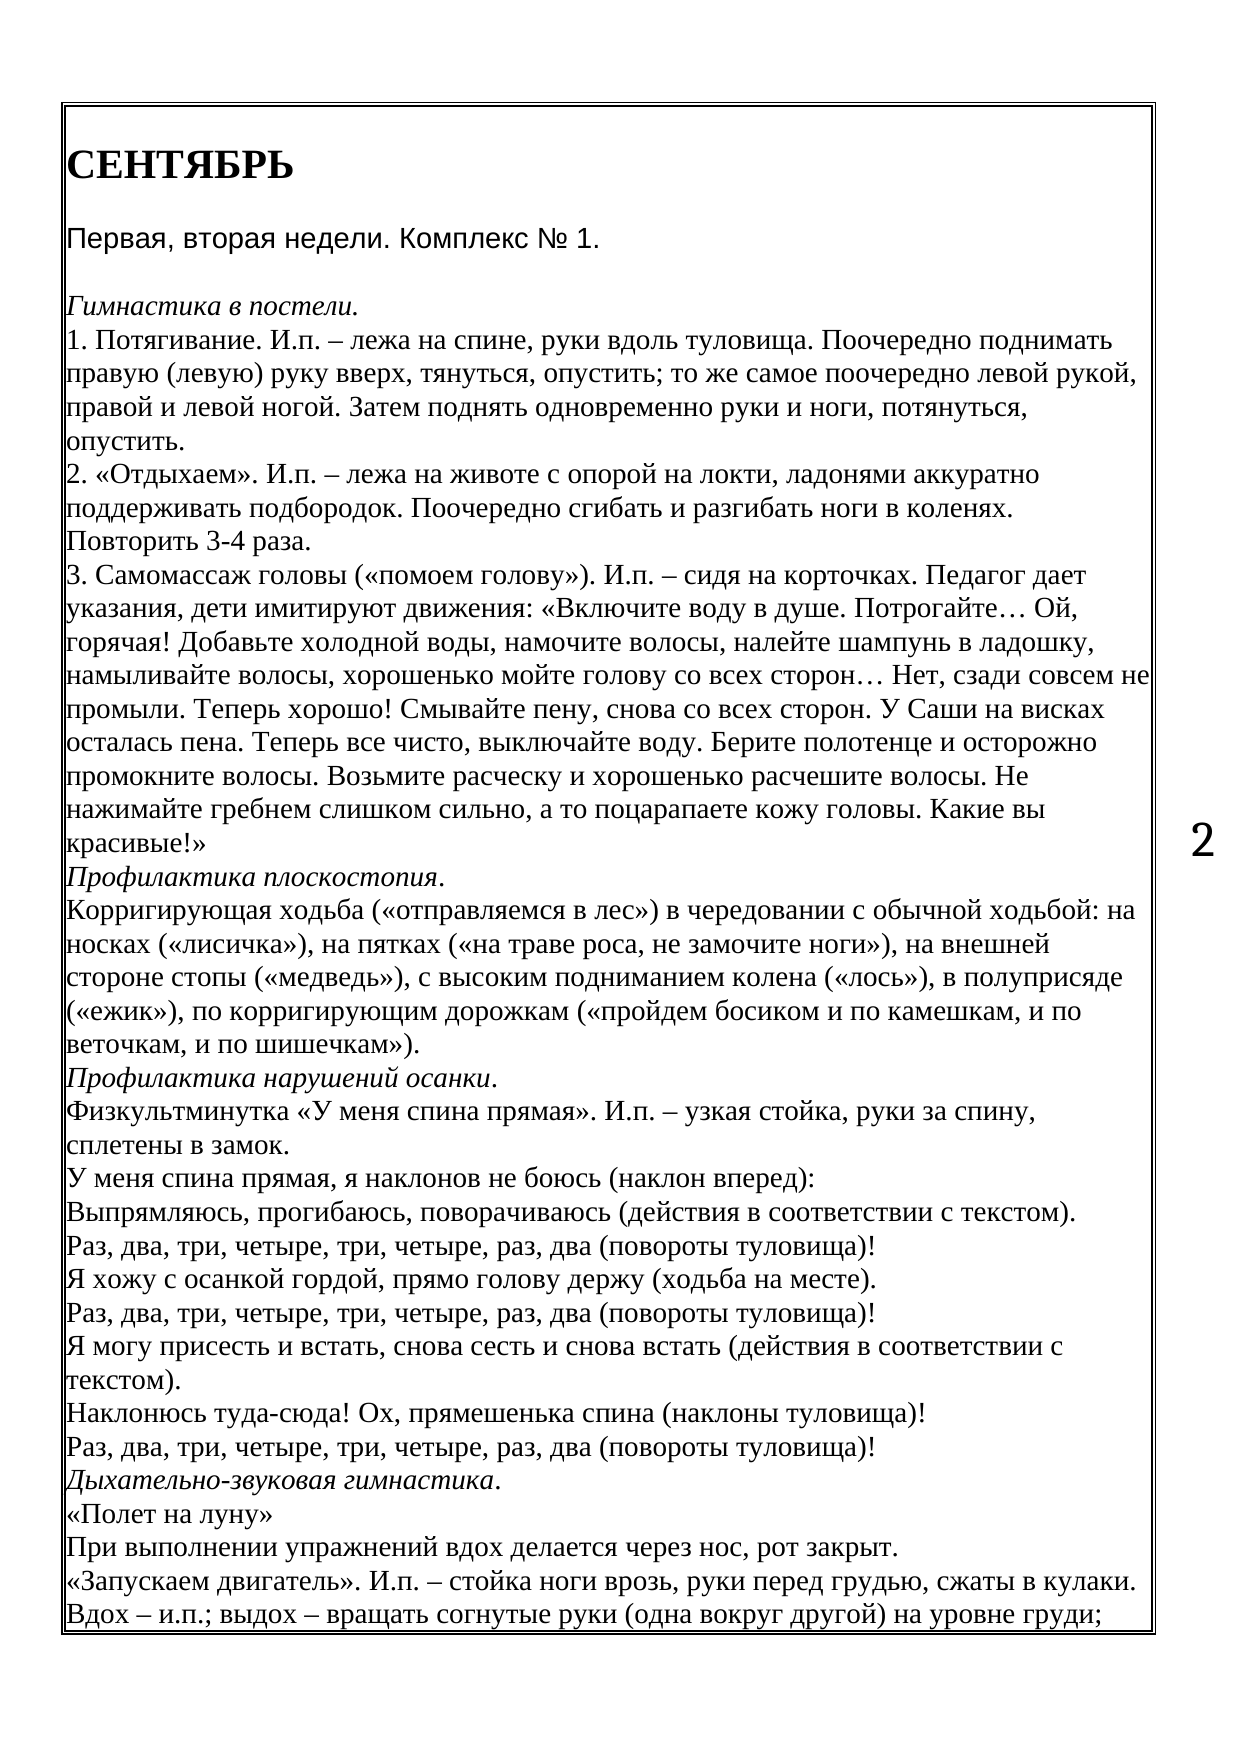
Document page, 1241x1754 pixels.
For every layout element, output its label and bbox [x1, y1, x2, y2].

table_header [66, 107, 1151, 1630]
